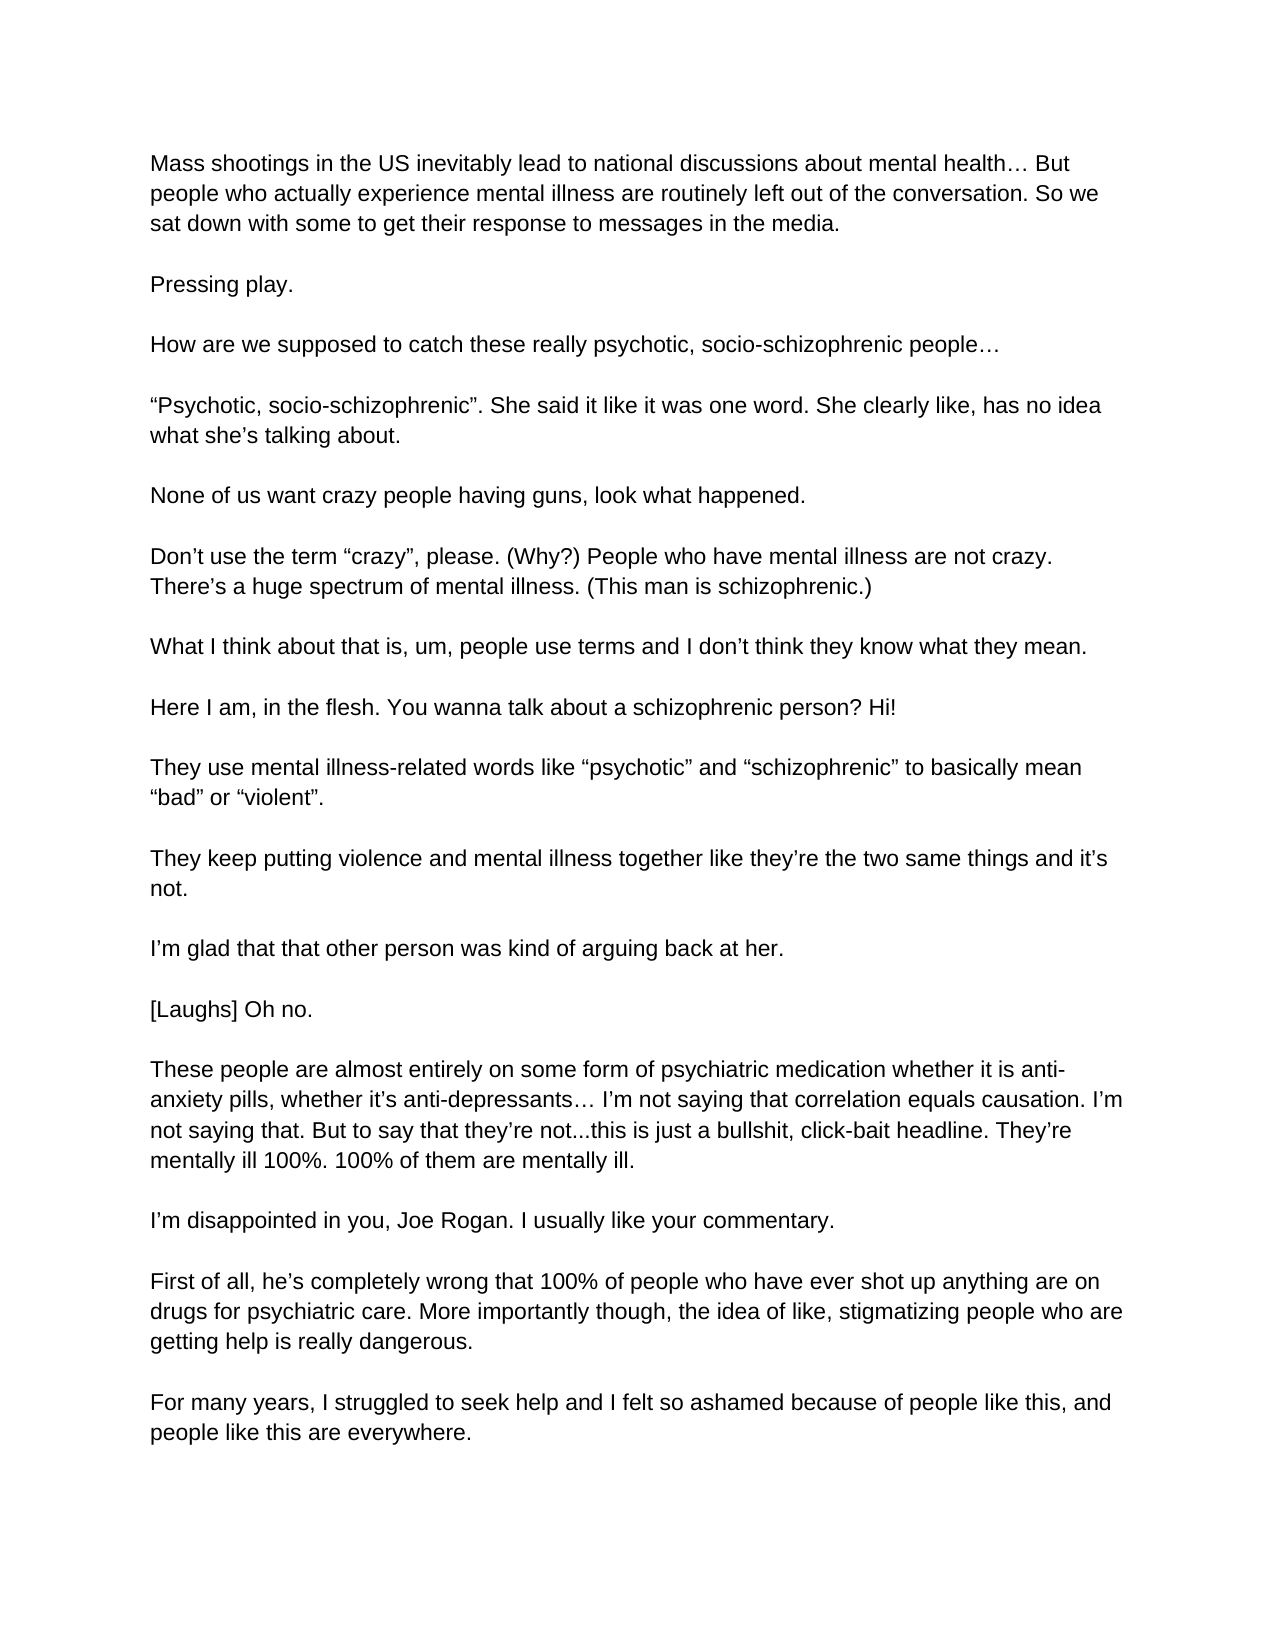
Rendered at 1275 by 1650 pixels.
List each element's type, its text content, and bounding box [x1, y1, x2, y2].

text None of us want crazy people having guns, look what happened. [150, 482, 1125, 509]
text First of all, he’s completely wrong that 100% of people who have ever shot up anything are on drugs for psychiatric care. More importantly though, the idea of like, stigmatizing people who are getting help is really dangerous. [150, 1268, 1125, 1354]
text Don’t use the term “crazy”, please. (Why?) People who have mental illness are not crazy. There’s a huge spectrum of mental illness. (This man is schizophrenic.) [150, 543, 1125, 599]
text How are we supposed to catch these really psychotic, socio-schizophrenic people… [150, 331, 1125, 358]
text These people are almost entirely on some form of psychiatric medication whether it is anti-anxiety pills, whether it’s anti-depressants… I’m not saying that correlation equals causation. I’m not saying that. But to say that they’re not...this is just a bullshit, click-bait headline. They’re mentally ill 100%. 100% of them are mentally ill. I’m disappointed in you, Joe Rogan. I usually like your commentary. [150, 1056, 1125, 1234]
text “Psychotic, socio-schizophrenic”. She said it like it was one word. She clearly like, has no idea what she’s talking about. [150, 392, 1125, 448]
text Mass shootings in the US inevitably lead to national discussions about mental health… But people who actually experience mental illness are routinely left out of the conversation. So we sat down with some to get their response to messages in the media. [150, 150, 1125, 237]
text Here I am, in the flesh. You wanna talk about a schizophrenic person? Hi! [150, 694, 1125, 720]
text They use mental illness-related words like “psychotic” and “schizophrenic” to basically mean “bad” or “violent”. [150, 754, 1125, 811]
text What I think about that is, um, people use terms and I don’t think they know what they mean. [150, 633, 1125, 660]
text [Laughs] Oh no. [150, 996, 1125, 1022]
text Pressing play. [150, 271, 1125, 297]
text They keep putting violence and mental illness together like they’re the two same things and it’s not. [150, 845, 1125, 901]
text For many years, I struggled to seek help and I felt so ashamed because of people like this, and people like this are everywhere. [150, 1388, 1125, 1445]
text I’m glad that that other person was kind of arguing back at her. [150, 935, 1125, 962]
